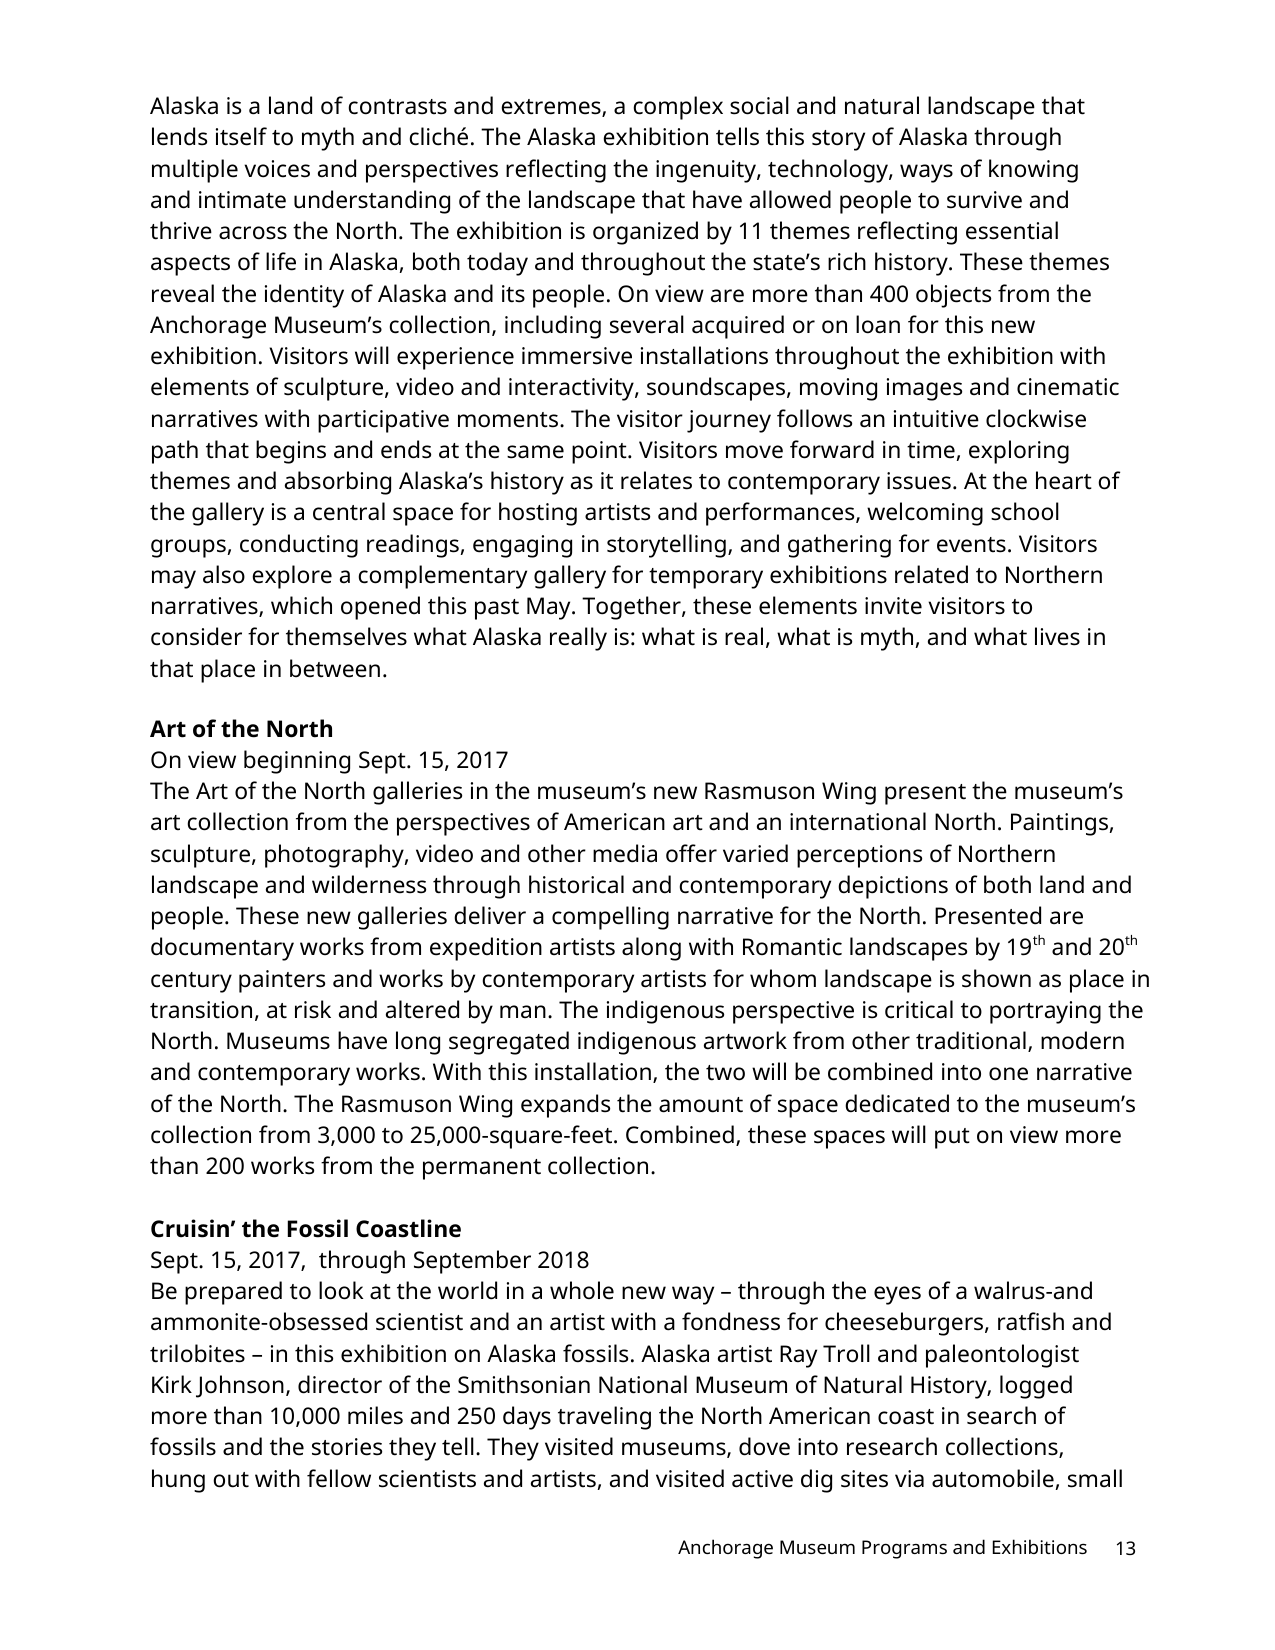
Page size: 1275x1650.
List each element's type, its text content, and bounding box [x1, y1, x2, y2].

text The Art of the North galleries in the museum’s new Rasmuson Wing present the museum’s art collection from the perspectives of American art and an international North. Paintings, sculpture, photography, video and other media offer varied perceptions of Northern landscape and wilderness through historical and contemporary depictions of both land and people. These new galleries deliver a compelling narrative for the North. Presented are documentary works from expedition artists along with Romantic landscapes by 19th and 20th century painters and works by contemporary artists for whom landscape is shown as place in transition, at risk and altered by man. The indigenous perspective is critical to portraying the North. Museums have long segregated indigenous artwork from other traditional, modern and contemporary works. With this installation, the two will be combined into one narrative of the North. The Rasmuson Wing expands the amount of space dedicated to the museum’s collection from 3,000 to 25,000-square-feet. Combined, these spaces will put on view more than 200 works from the permanent collection. [150, 775, 1153, 1181]
text On view beginning Sept. 15, 2017 [150, 744, 1125, 775]
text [150, 1275, 1125, 1494]
text Sept. 15, 2017, through September 2018 [150, 1244, 1125, 1275]
text Alaska is a land of contrasts and extremes, a complex social and natural landscape that lends itself to myth and cliché. The Alaska exhibition tells this story of Alaska through multiple voices and perspectives reflecting the ingenuity, technology, ways of knowing and intimate understanding of the landscape that have allowed people to survive and thrive across the North. The exhibition is organized by 11 themes reflecting essential aspects of life in Alaska, both today and throughout the state’s rich history. These themes reveal the identity of Alaska and its people. On view are more than 400 objects from the Anchorage Museum’s collection, including several acquired or on loan for this new exhibition. Visitors will experience immersive installations throughout the exhibition with elements of sculpture, video and interactivity, soundscapes, moving images and cinematic narratives with participative moments. The visitor journey follows an intuitive clockwise path that begins and ends at the same point. Visitors move forward in time, exploring themes and absorbing Alaska’s history as it relates to contemporary issues. At the heart of the gallery is a central space for hosting artists and performances, welcoming school groups, conducting readings, engaging in storytelling, and gathering for events. Visitors may also explore a complementary gallery for temporary exhibitions related to Northern narratives, which opened this past May. Together, these elements invite visitors to consider for themselves what Alaska really is: what is real, what is myth, and what lives in that place in between. [150, 90, 1125, 712]
text Art of the North [150, 712, 1125, 744]
text Cruisin’ the Fossil Coastline [150, 1212, 1125, 1244]
